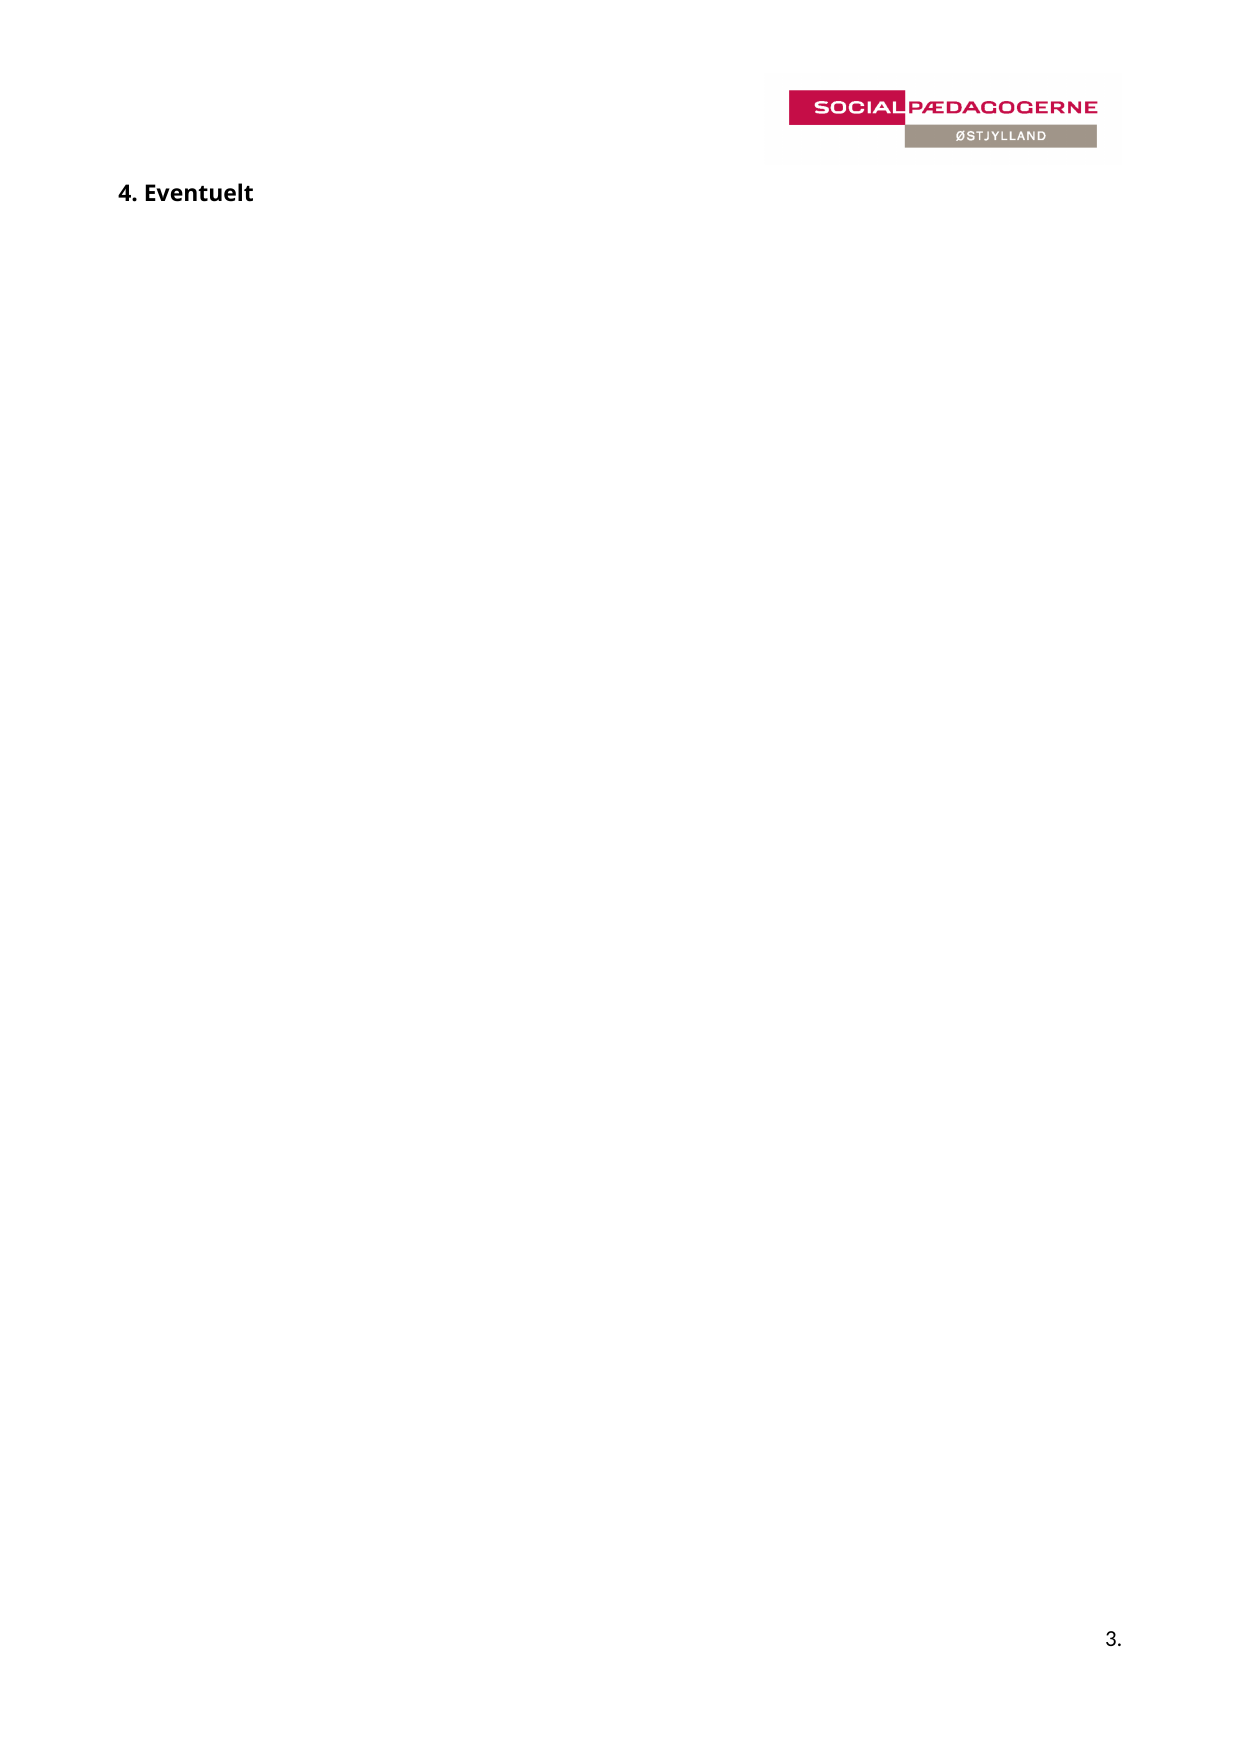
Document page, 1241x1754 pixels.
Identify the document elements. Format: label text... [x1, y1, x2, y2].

text 4. Eventuelt [118, 177, 1122, 208]
